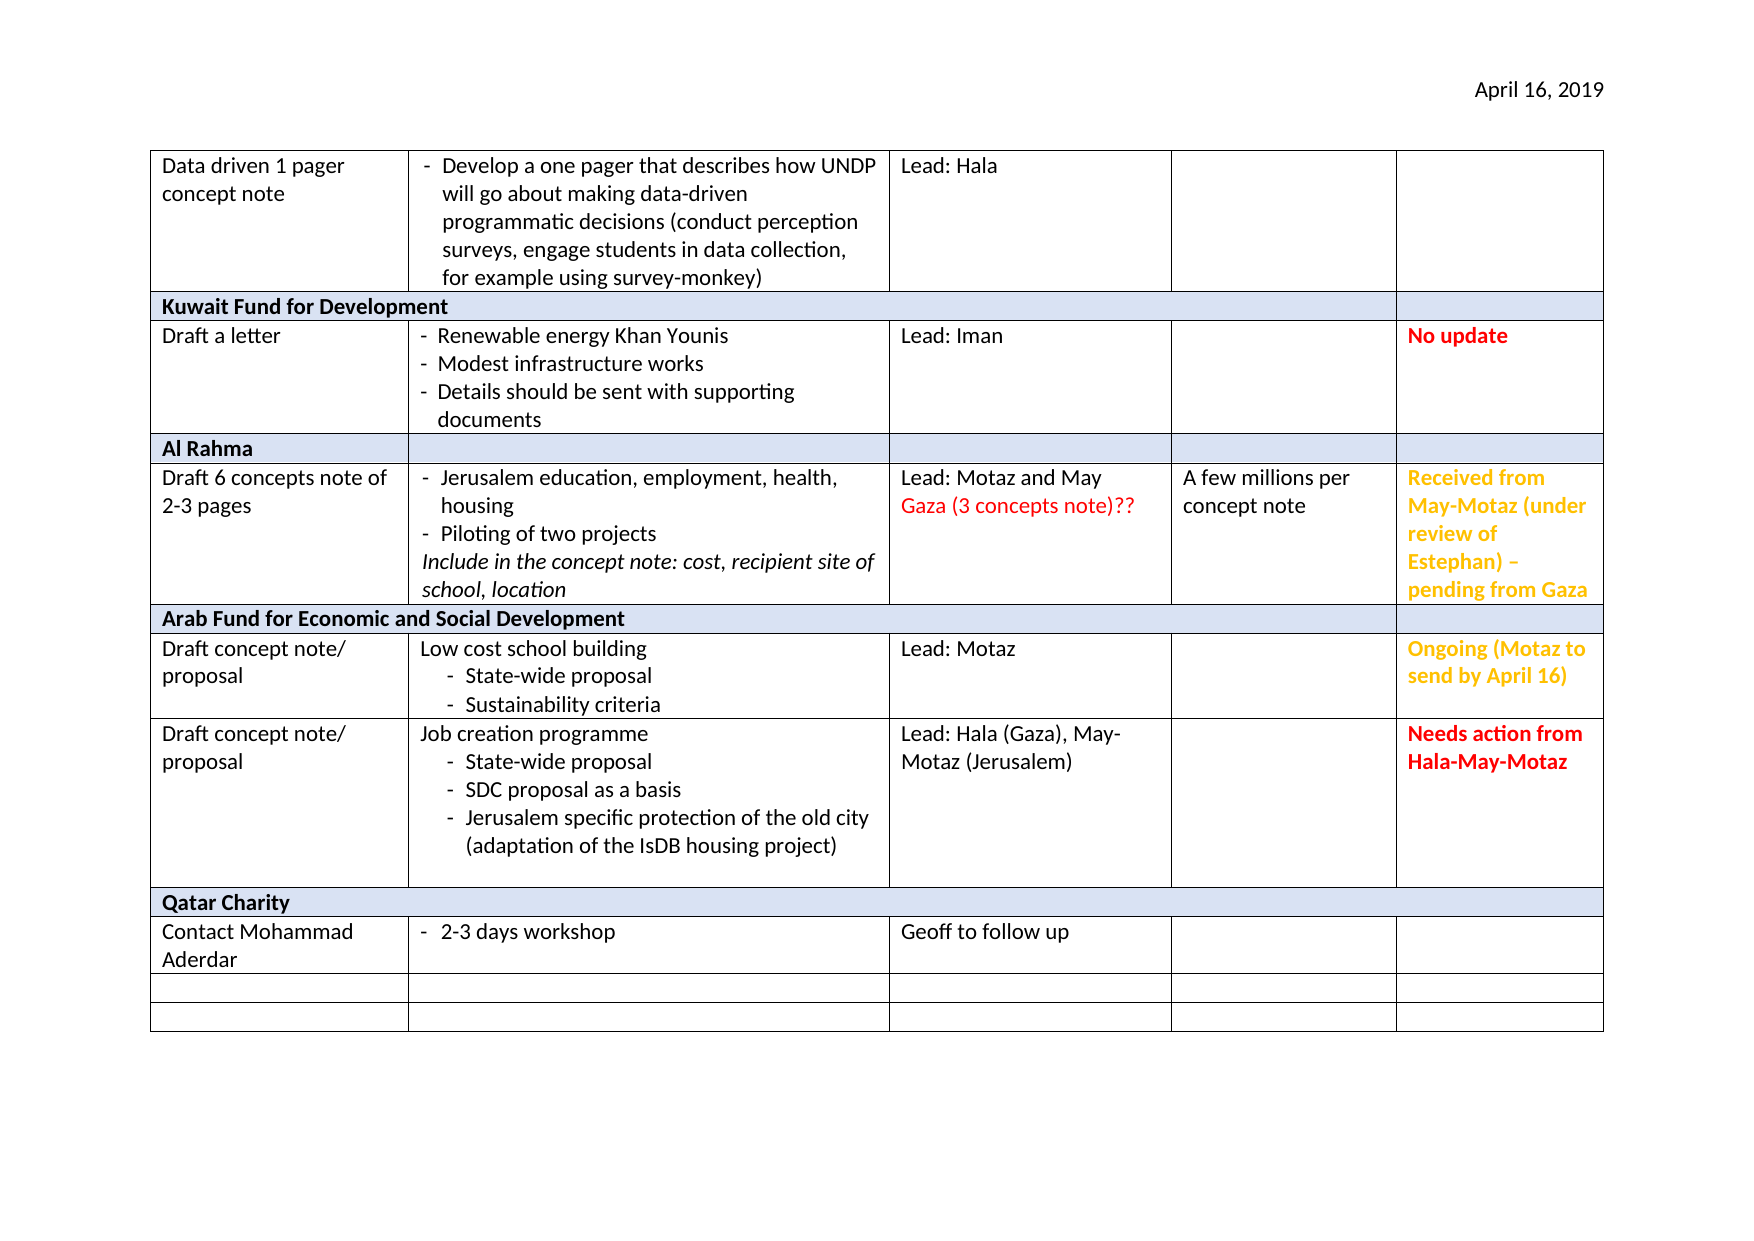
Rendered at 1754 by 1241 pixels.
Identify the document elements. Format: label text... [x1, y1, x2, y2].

table_cell Jerusalem education, employment, health, housing Piloting of two projects Include in the concept note: cost, recipient site of school, location [409, 464, 889, 603]
table_cell Draft a letter [151, 321, 408, 433]
table_cell [1172, 1003, 1396, 1031]
table_cell Al Rahma [151, 434, 408, 462]
table_cell Needs action from Hala-May-Motaz [1397, 719, 1603, 887]
table_cell Kuwait Fund for Development [151, 292, 1396, 320]
table_cell Contact Mohammad Aderdar [151, 917, 408, 973]
table_cell [1397, 292, 1603, 320]
table_cell Received from May-Motaz (under review of Estephan) – pending from Gaza [1397, 464, 1603, 603]
table_cell [409, 434, 889, 462]
table_cell [1397, 434, 1603, 462]
table_cell [1172, 719, 1396, 887]
table_cell Lead: Iman [890, 321, 1171, 433]
table_cell Lead: Motaz [890, 634, 1171, 718]
table_cell [1397, 605, 1603, 633]
table_cell [1397, 1003, 1603, 1031]
table_cell 2-3 days workshop [409, 917, 889, 973]
table_cell [1172, 974, 1396, 1002]
table_cell [1397, 917, 1603, 973]
table_cell [1172, 917, 1396, 973]
table_cell Job creation programme State-wide proposal SDC proposal as a basis Jerusalem specific protection of the old city (adaptation of the IsDB housing project) [409, 719, 889, 887]
table_cell [409, 974, 889, 1002]
table_cell Qatar Charity [151, 888, 1603, 916]
table_cell [1397, 151, 1603, 291]
table_cell A few millions per concept note [1172, 464, 1396, 603]
table_cell [890, 1003, 1171, 1031]
table_cell Geoff to follow up [890, 917, 1171, 973]
table_cell Low cost school building State-wide proposal Sustainability criteria [409, 634, 889, 718]
table_cell [1172, 151, 1396, 291]
table_cell [890, 434, 1171, 462]
table_cell [1172, 434, 1396, 462]
table_cell Ongoing (Motaz to send by April 16) [1397, 634, 1603, 718]
table_cell Lead: Hala (Gaza), May-Motaz (Jerusalem) [890, 719, 1171, 887]
table_cell Lead: Motaz and May Gaza (3 concepts note)?? [890, 464, 1171, 603]
table_cell [1172, 321, 1396, 433]
table_cell [151, 1003, 408, 1031]
table_cell No update [1397, 321, 1603, 433]
table_cell [1172, 634, 1396, 718]
table_cell [409, 1003, 889, 1031]
table_cell Renewable energy Khan Younis Modest infrastructure works Details should be sent with supporting documents [409, 321, 889, 433]
table_cell Lead: Hala [890, 151, 1171, 291]
table_cell Develop a one pager that describes how UNDP will go about making data-driven programmatic decisions (conduct perception surveys, engage students in data collection, for example using survey-monkey) [409, 151, 889, 291]
table_cell [151, 974, 408, 1002]
table_cell [890, 974, 1171, 1002]
table_cell Draft 6 concepts note of 2-3 pages [151, 464, 408, 603]
table_cell Arab Fund for Economic and Social Development [151, 605, 1396, 633]
table_cell Draft concept note/ proposal [151, 634, 408, 718]
table_cell [1397, 974, 1603, 1002]
table_cell Draft concept note/ proposal [151, 719, 408, 887]
table_cell Data driven 1 pager concept note [151, 151, 408, 291]
